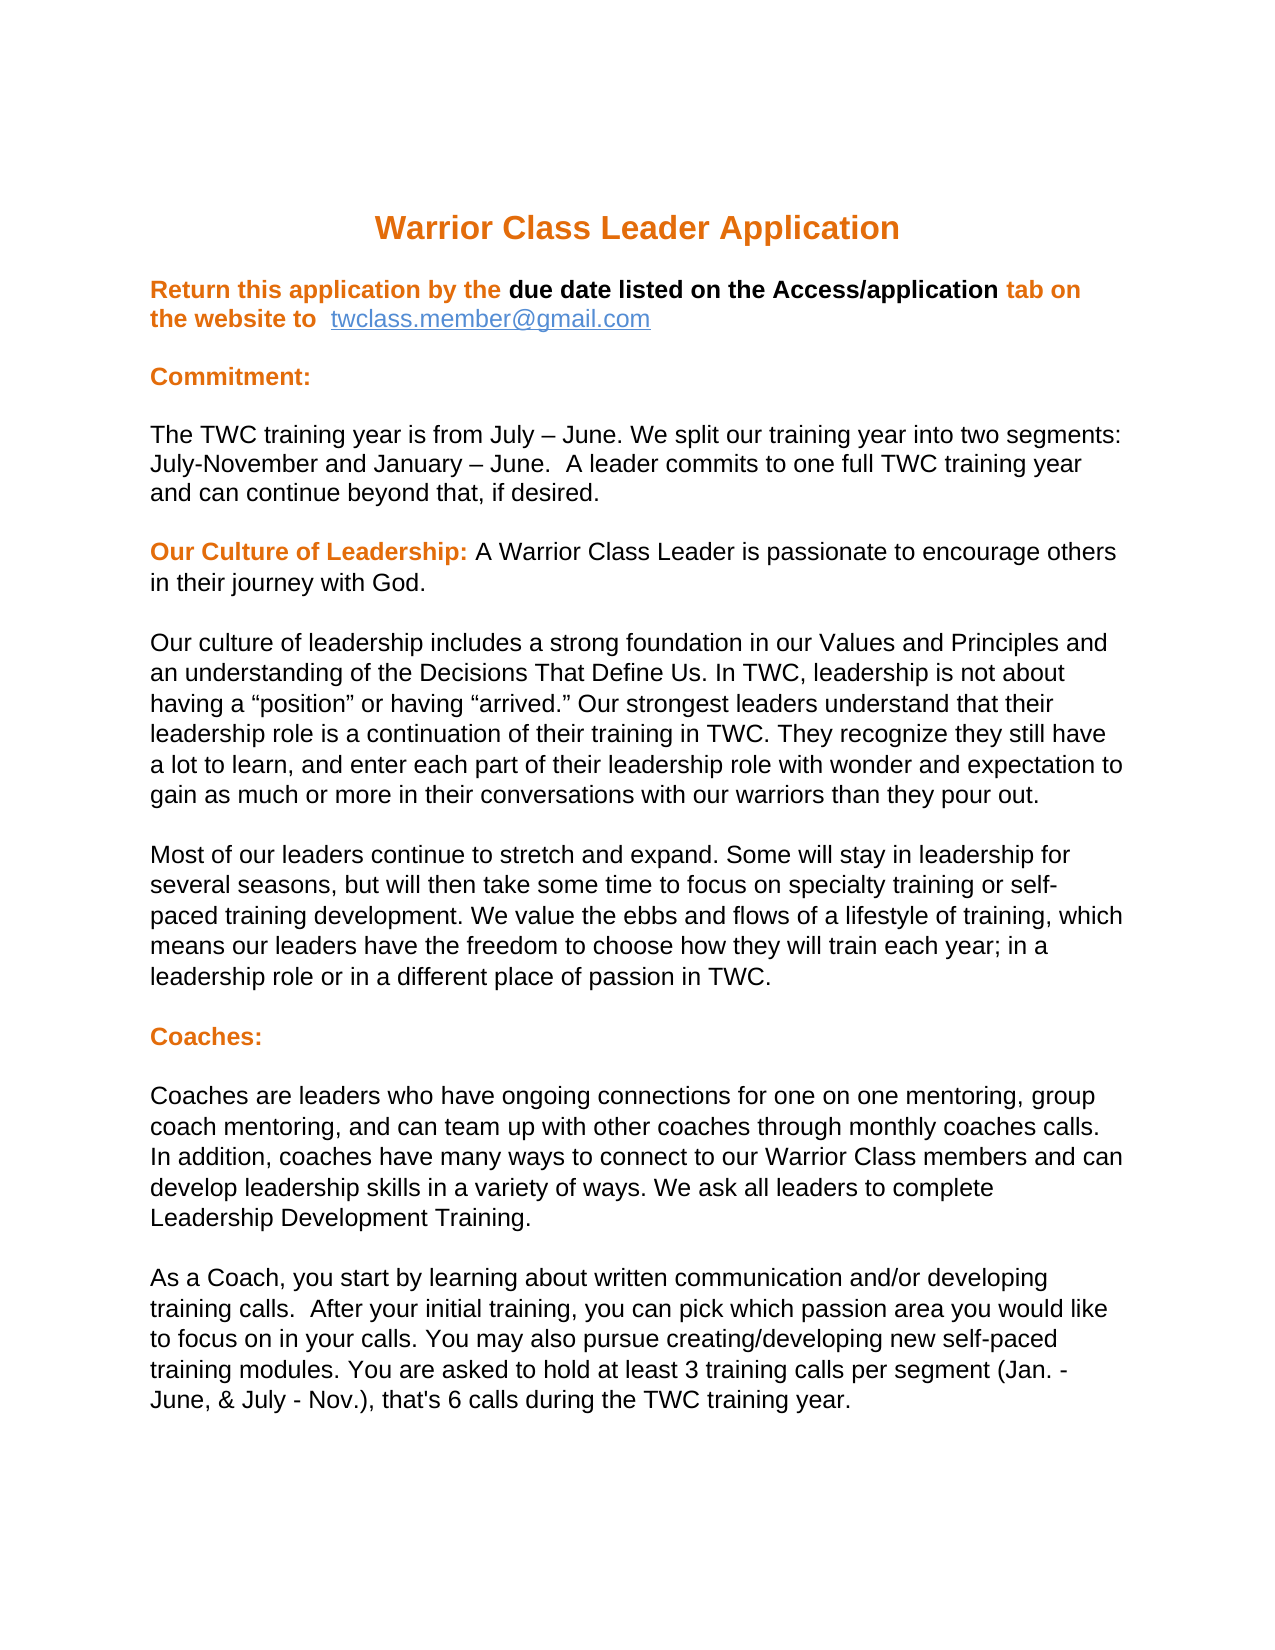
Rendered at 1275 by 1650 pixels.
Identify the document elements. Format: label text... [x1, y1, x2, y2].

text Warrior Class Leader Application [150, 208, 1125, 246]
text Coaches are leaders who have ongoing connections for one on one mentoring, group coach mentoring, and can team up with other coaches through monthly coaches calls. In addition, coaches have many ways to connect to our Warrior Class members and can develop leadership skills in a variety of ways. We ask all leaders to complete Leadership Development Training. [150, 1079, 1125, 1232]
text Coaches: [150, 1020, 1125, 1050]
text Most of our leaders continue to stretch and expand. Some will stay in leadership for several seasons, but will then take some time to focus on specialty training or self-paced training development. We value the ebbs and flows of a lifestyle of training, which means our leaders have the freedom to choose how they will train each year; in a leadership role or in a different place of passion in TWC. [150, 838, 1125, 991]
text Our Culture of Leadership: A Warrior Class Leader is passionate to encourage others in their journey with God. [150, 536, 1125, 597]
text Our culture of leadership includes a strong foundation in our Values and Principles and an understanding of the Decisions That Define Us. In TWC, leadership is not about having a “position” or having “arrived.” Our strongest leaders understand that their leadership role is a continuation of their training in TWC. They recognize they still have a lot to learn, and enter each part of their leadership role with wonder and expectation to gain as much or more in their conversations with our warriors than they pour out. [150, 626, 1125, 809]
text Return this application by the due date listed on the Access/application tab on the website to twclass.member@gmail.com [150, 276, 1125, 333]
text The TWC training year is from July – June. We split our training year into two segments: July-November and January – June. A leader commits to one full TWC training year and can continue beyond that, if desired. [150, 420, 1125, 506]
text Commitment: [150, 362, 1125, 391]
text As a Coach, you start by learning about written communication and/or developing training calls. After your initial training, you can pick which passion area you would like to focus on in your calls. You may also pursue creating/developing new self-paced training modules. You are asked to hold at least 3 training calls per segment (Jan. - June, & July - Nov.), that's 6 calls during the TWC training year. [150, 1261, 1125, 1414]
